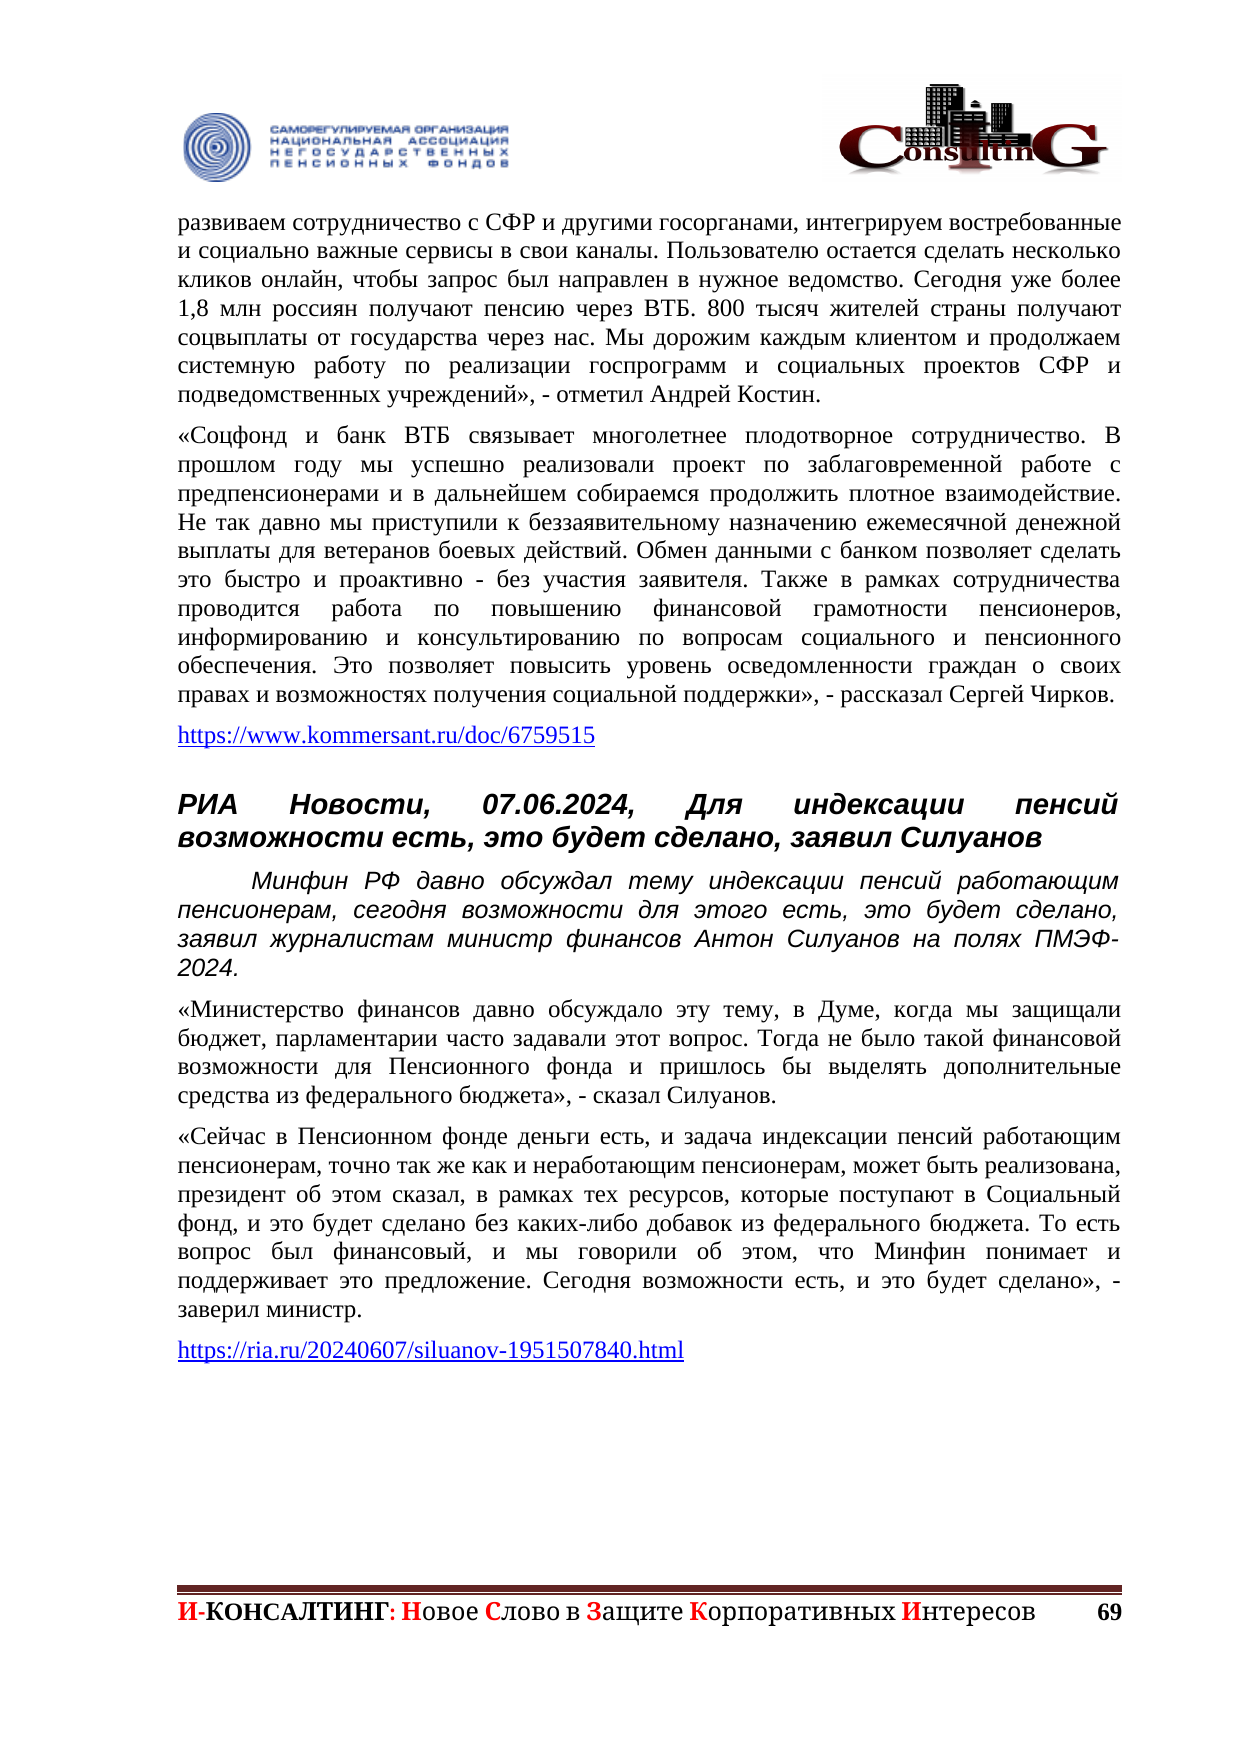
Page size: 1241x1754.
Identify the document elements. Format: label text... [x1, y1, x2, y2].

picture [183, 113, 509, 182]
text https://www.kommersant.ru/doc/6759515 [177, 721, 1122, 749]
subtitle Минфин РФ давно обсуждал тему индексации пенсий работающим пенсионерам, сегодня возможности для этого есть, это будет сделано, заявил журналистам министр финансов Антон Силуанов на полях ПМЭФ-2024. [177, 866, 1122, 981]
picture [822, 73, 1123, 182]
text https://ria.ru/20240607/siluanov-1951507840.html [177, 1335, 1122, 1364]
subtitle РИА Новости, 07.06.2024, Для индексации пенсий возможности есть, это будет сделано, заявил Силуанов [177, 787, 1122, 854]
text «Соцфонд и банк ВТБ связывает многолетнее плодотворное сотрудничество. В прошлом году мы успешно реализовали проект по заблаговременной работе с предпенсионерами и в дальнейшем собираемся продолжить плотное взаимодействие. Не так давно мы приступили к беззаявительному назначению ежемесячной денежной выплаты для ветеранов боевых действий. Обмен данными с банком позволяет сделать это быстро и проактивно - без участия заявителя. Также в рамках сотрудничества проводится работа по повышению финансовой грамотности пенсионеров, информированию и консультированию по вопросам социального и пенсионного обеспечения. Это позволяет повысить уровень осведомленности граждан о своих правах и возможностях получения социальной поддержки», - рассказал Сергей Чирков. [177, 421, 1122, 708]
text «Министерство финансов давно обсуждало эту тему, в Думе, когда мы защищали бюджет, парламентарии часто задавали этот вопрос. Тогда не было такой финансовой возможности для Пенсионного фонда и пришлось бы выделять дополнительные средства из федерального бюджета», - сказал Силуанов. [177, 994, 1122, 1109]
text «Сейчас в Пенсионном фонде деньги есть, и задача индексации пенсий работающим пенсионерам, точно так же как и неработающим пенсионерам, может быть реализована, президент об этом сказал, в рамках тех ресурсов, которые поступают в Социальный фонд, и это будет сделано без каких-либо добавок из федерального бюджета. То есть вопрос был финансовый, и мы говорили об этом, что Минфин понимает и поддерживает это предложение. Сегодня возможности есть, и это будет сделано», - заверил министр. [177, 1121, 1122, 1323]
